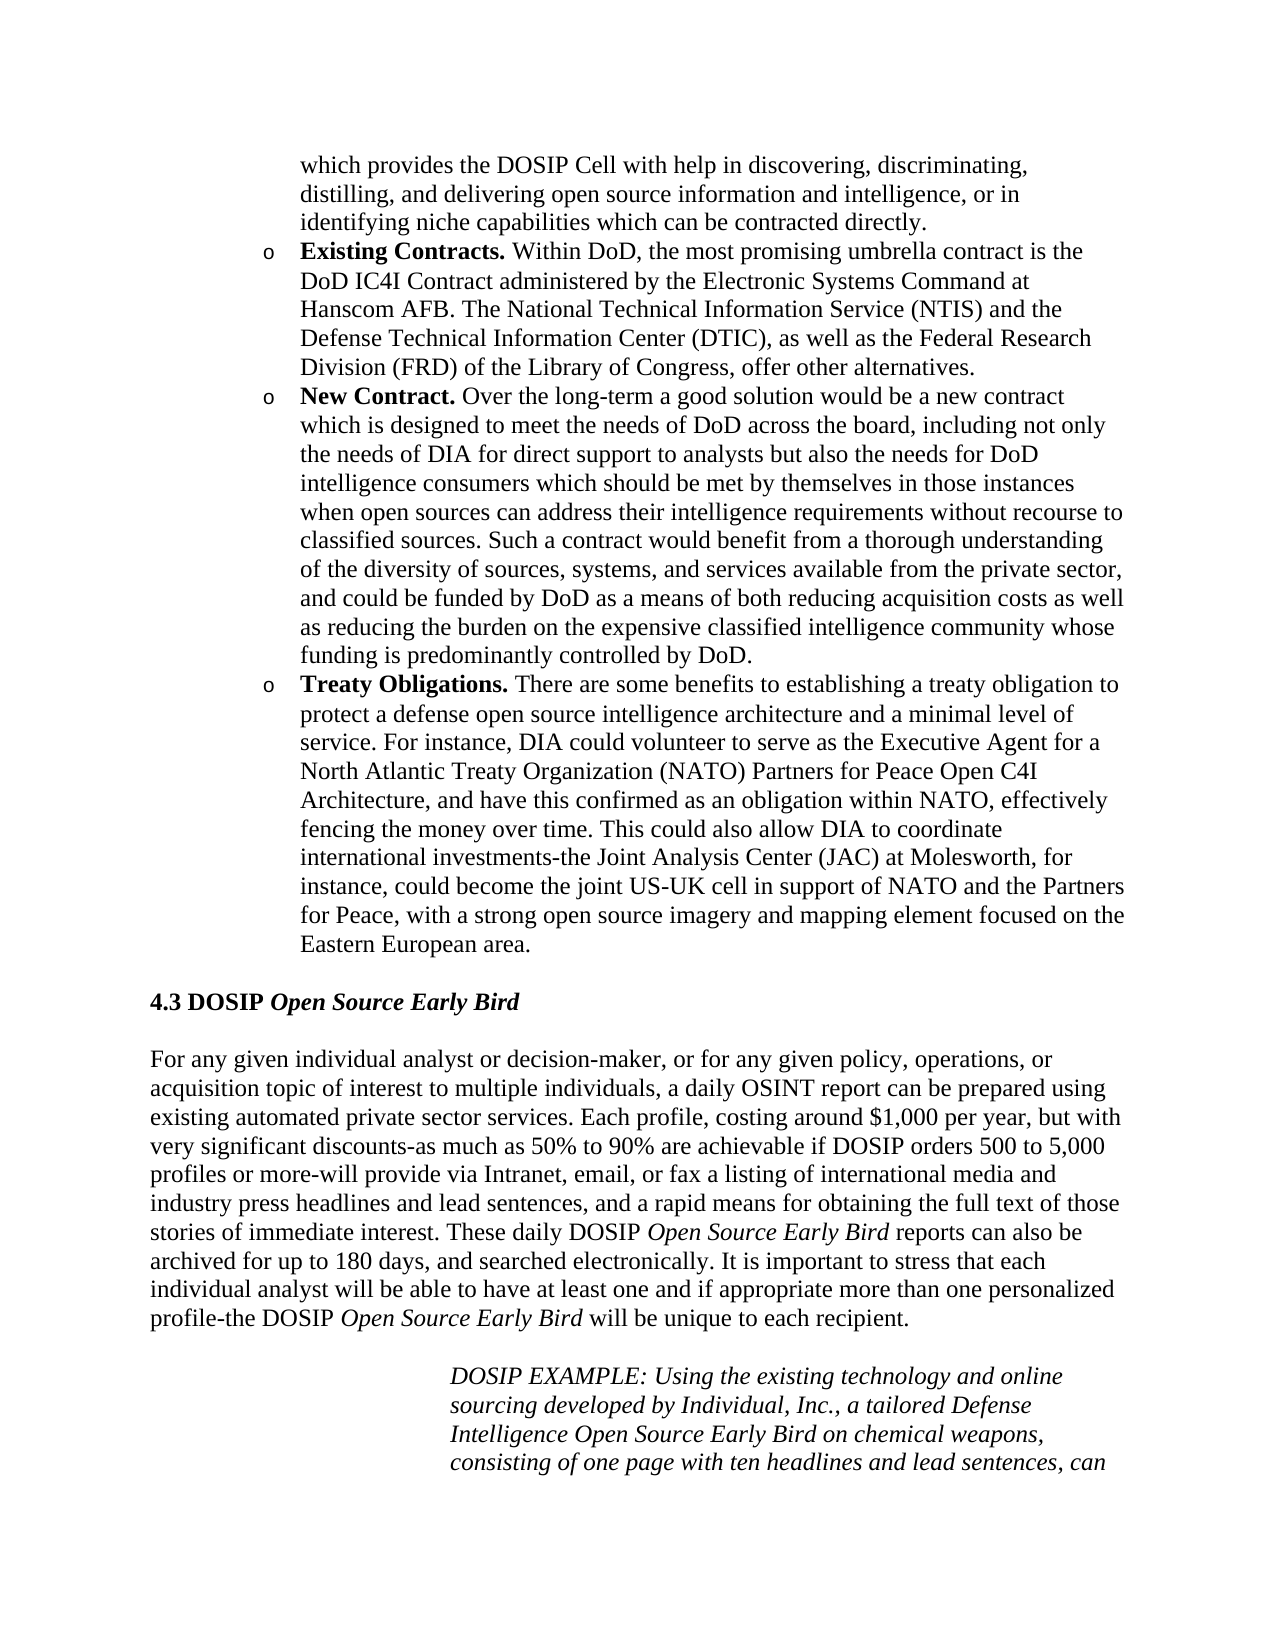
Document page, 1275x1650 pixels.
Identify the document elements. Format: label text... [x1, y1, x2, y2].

text 4.3 DOSIP Open Source Early Bird [150, 987, 1125, 1015]
list Treaty Obligations. There are some benefits to establishing a treaty obligation to protect a defense open source intelligence architecture and a minimal level of service. For instance, DIA could volunteer to serve as the Executive Agent for a North Atlantic Treaty Organization (NATO) Partners for Peace Open C4I Architecture, and have this confirmed as an obligation within NATO, effectively fencing the money over time. This could also allow DIA to coordinate international investments-the Joint Analysis Center (JAC) at Molesworth, for instance, could become the joint US-UK cell in support of NATO and the Partners for Peace, with a strong open source imagery and mapping element focused on the Eastern European area. [262, 669, 1125, 957]
list Existing Contracts. Within DoD, the most promising umbrella contract is the DoD IC4I Contract administered by the Electronic Systems Command at Hanscom AFB. The National Technical Information Service (NTIS) and the Defense Technical Information Center (DTIC), as well as the Federal Research Division (FRD) of the Library of Congress, offer other alternatives. [262, 236, 1125, 381]
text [450, 1361, 1125, 1476]
text For any given individual analyst or decision-maker, or for any given policy, operations, or acquisition topic of interest to multiple individuals, a daily OSINT report can be prepared using existing automated private sector services. Each profile, costing around $1,000 per year, but with very significant discounts-as much as 50% to 90% are achievable if DOSIP orders 500 to 5,000 profiles or more-will provide via Intranet, email, or fax a listing of international media and industry press headlines and lead sentences, and a rapid means for obtaining the full text of those stories of immediate interest. These daily DOSIP Open Source Early Bird reports can also be archived for up to 180 days, and searched electronically. It is important to stress that each individual analyst will be able to have at least one and if appropriate more than one personalized profile-the DOSIP Open Source Early Bird will be unique to each recipient. [150, 1044, 1125, 1332]
list New Contract. Over the long-term a good solution would be a new contract which is designed to meet the needs of DoD across the board, including not only the needs of DIA for direct support to analysts but also the needs for DoD intelligence consumers which should be met by themselves in those instances when open sources can address their intelligence requirements without recourse to classified sources. Such a contract would benefit from a thorough understanding of the diversity of sources, systems, and services available from the private sector, and could be funded by DoD as a means of both reducing acquisition costs as well as reducing the burden on the expensive classified intelligence community whose funding is predominantly controlled by DoD. [262, 381, 1125, 669]
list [262, 150, 1125, 236]
